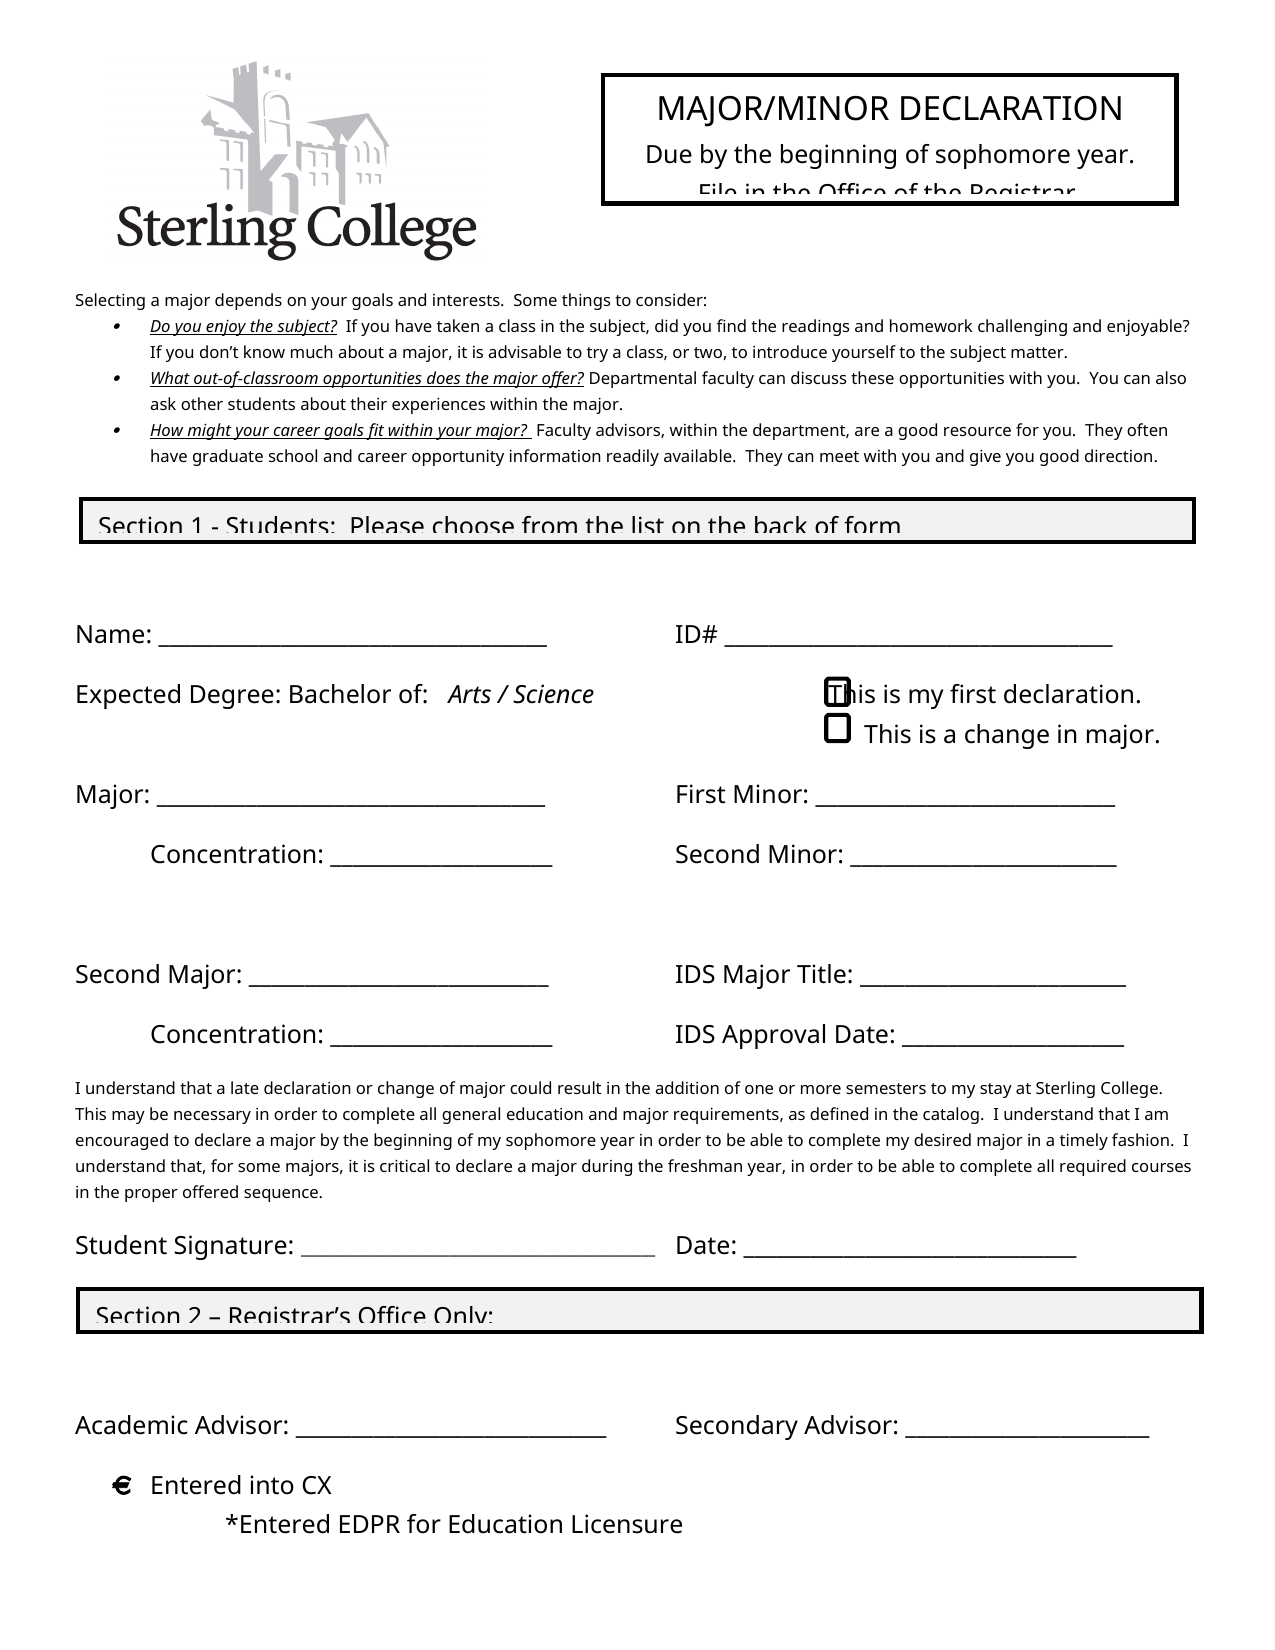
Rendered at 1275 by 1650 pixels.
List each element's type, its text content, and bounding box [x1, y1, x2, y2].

text Concentration: ____________________ Second Minor: ________________________ [75, 836, 1200, 870]
list What out-of-classroom opportunities does the major offer? Departmental faculty can discuss these opportunities with you. You can also ask other students about their experiences within the major. [112, 367, 1200, 416]
text Selecting a major depends on your goals and interests. Some things to consider: [75, 289, 1200, 311]
text Expected Degree: Bachelor of: Arts / Science This is my first declaration. [75, 677, 1200, 711]
list How might your career goals fit within your major? Faculty advisors, within the department, are a good resource for you. They often have graduate school and career opportunity information readily available. They can meet with you and give you good direction. [112, 419, 1200, 468]
list *Entered EDPR for Education Licensure [150, 1506, 1200, 1541]
list Entered into CX [112, 1467, 1200, 1501]
text Second Major: ___________________________ IDS Major Title: ________________________ [75, 956, 1200, 990]
text This is a change in major. [75, 716, 1200, 750]
text Student Signature: ________________________________________________ Date: ______________________________ [75, 1227, 1200, 1261]
list Do you enjoy the subject? If you have taken a class in the subject, did you find the readings and homework challenging and enjoyable? If you don’t know much about a major, it is advisable to try a class, or two, to introduce yourself to the subject matter. [112, 315, 1200, 363]
text Concentration: ____________________ IDS Approval Date: ____________________ [75, 1016, 1200, 1050]
text Major: ___________________________________ First Minor: ___________________________ [75, 776, 1200, 810]
text Name: ___________________________________ ID# ___________________________________ [75, 617, 1200, 651]
text Academic Advisor: ____________________________ Secondary Advisor: ______________________ [75, 1407, 1200, 1441]
text I understand that a late declaration or change of major could result in the addition of one or more semesters to my stay at . This may be necessary in order to complete all general education and major requirements, as defined in the catalog. I understand that I am encouraged to declare a major by the beginning of my sophomore year in order to be able to complete my desired major in a timely fashion. I understand that, for some majors, it is critical to declare a major during the freshman year, in order to be able to complete all required courses in the proper offered sequence. [75, 1076, 1200, 1203]
